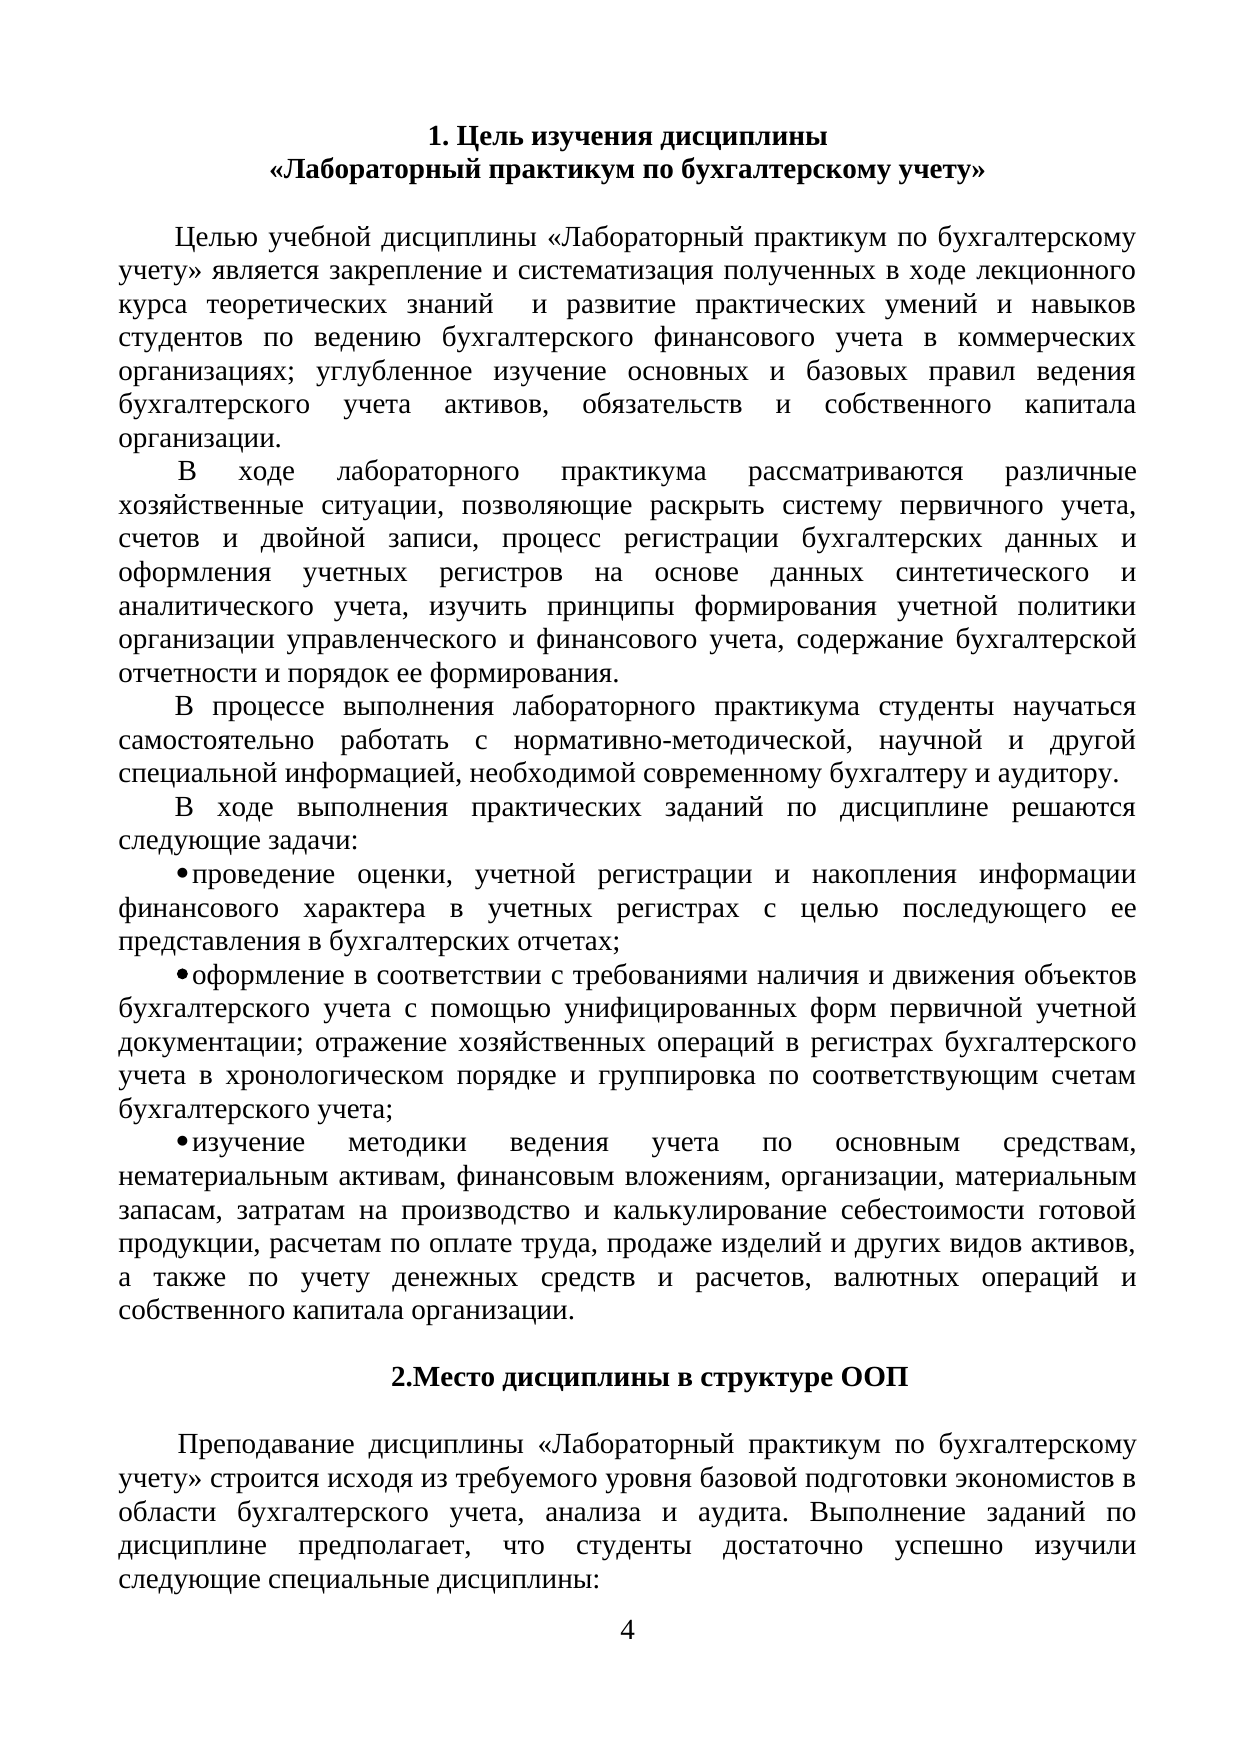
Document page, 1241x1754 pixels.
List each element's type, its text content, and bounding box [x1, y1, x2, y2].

text В ходе лабораторного практикума рассматриваются различные хозяйственные ситуации, позволяющие раскрыть систему первичного учета, счетов и двойной записи, процесс регистрации бухгалтерских данных и оформления учетных регистров на основе данных синтетического и аналитического учета, изучить принципы формирования учетной политики организации управленческого и финансового учета, содержание бухгалтерской отчетности и порядок ее формирования. [118, 453, 1137, 688]
list оформление в соответствии с требованиями наличия и движения объектов бухгалтерского учета с помощью унифицированных форм первичной учетной документации; отражение хозяйственных операций в регистрах бухгалтерского учета в хронологическом порядке и группировка по соответствующим счетам бухгалтерского учета; [118, 957, 1137, 1124]
text В ходе выполнения практических заданий по дисциплине решаются следующие задачи: [118, 789, 1137, 856]
list изучение методики ведения учета по основным средствам, нематериальным активам, финансовым вложениям, организации, материальным запасам, затратам на производство и калькулирование себестоимости готовой продукции, расчетам по оплате труда, продаже изделий и других видов активов, а также по учету денежных средств и расчетов, валютных операций и собственного капитала организации. [118, 1124, 1137, 1326]
text Преподавание дисциплины «Лабораторный практикум по бухгалтерскому учету» строится исходя из требуемого уровня базовой подготовки экономистов в области бухгалтерского учета, анализа и аудита. Выполнение заданий по дисциплине предполагает, что студенты достаточно успешно изучили следующие специальные дисциплины: [118, 1427, 1137, 1594]
text 2.Место дисциплины в структуре ООП [162, 1359, 1137, 1393]
text 1. Цель изучения дисциплины [118, 118, 1137, 152]
text «Лабораторный практикум по бухгалтерскому учету» [118, 152, 1137, 185]
text Целью учебной дисциплины «Лабораторный практикум по бухгалтерскому учету» является закрепление и систематизация полученных в ходе лекционного курса теоретических знаний и развитие практических умений и навыков студентов по ведению бухгалтерского финансового учета в коммерческих организациях; углубленное изучение основных и базовых правил ведения бухгалтерского учета активов, обязательств и собственного капитала организации. [118, 219, 1137, 453]
list проведение оценки, учетной регистрации и накопления информации финансового характера в учетных регистрах с целью последующего ее представления в бухгалтерских отчетах; [118, 856, 1137, 957]
text В процессе выполнения лабораторного практикума студенты научаться самостоятельно работать с нормативно-методической, научной и другой специальной информацией, необходимой современному бухгалтеру и аудитору. [118, 688, 1137, 789]
